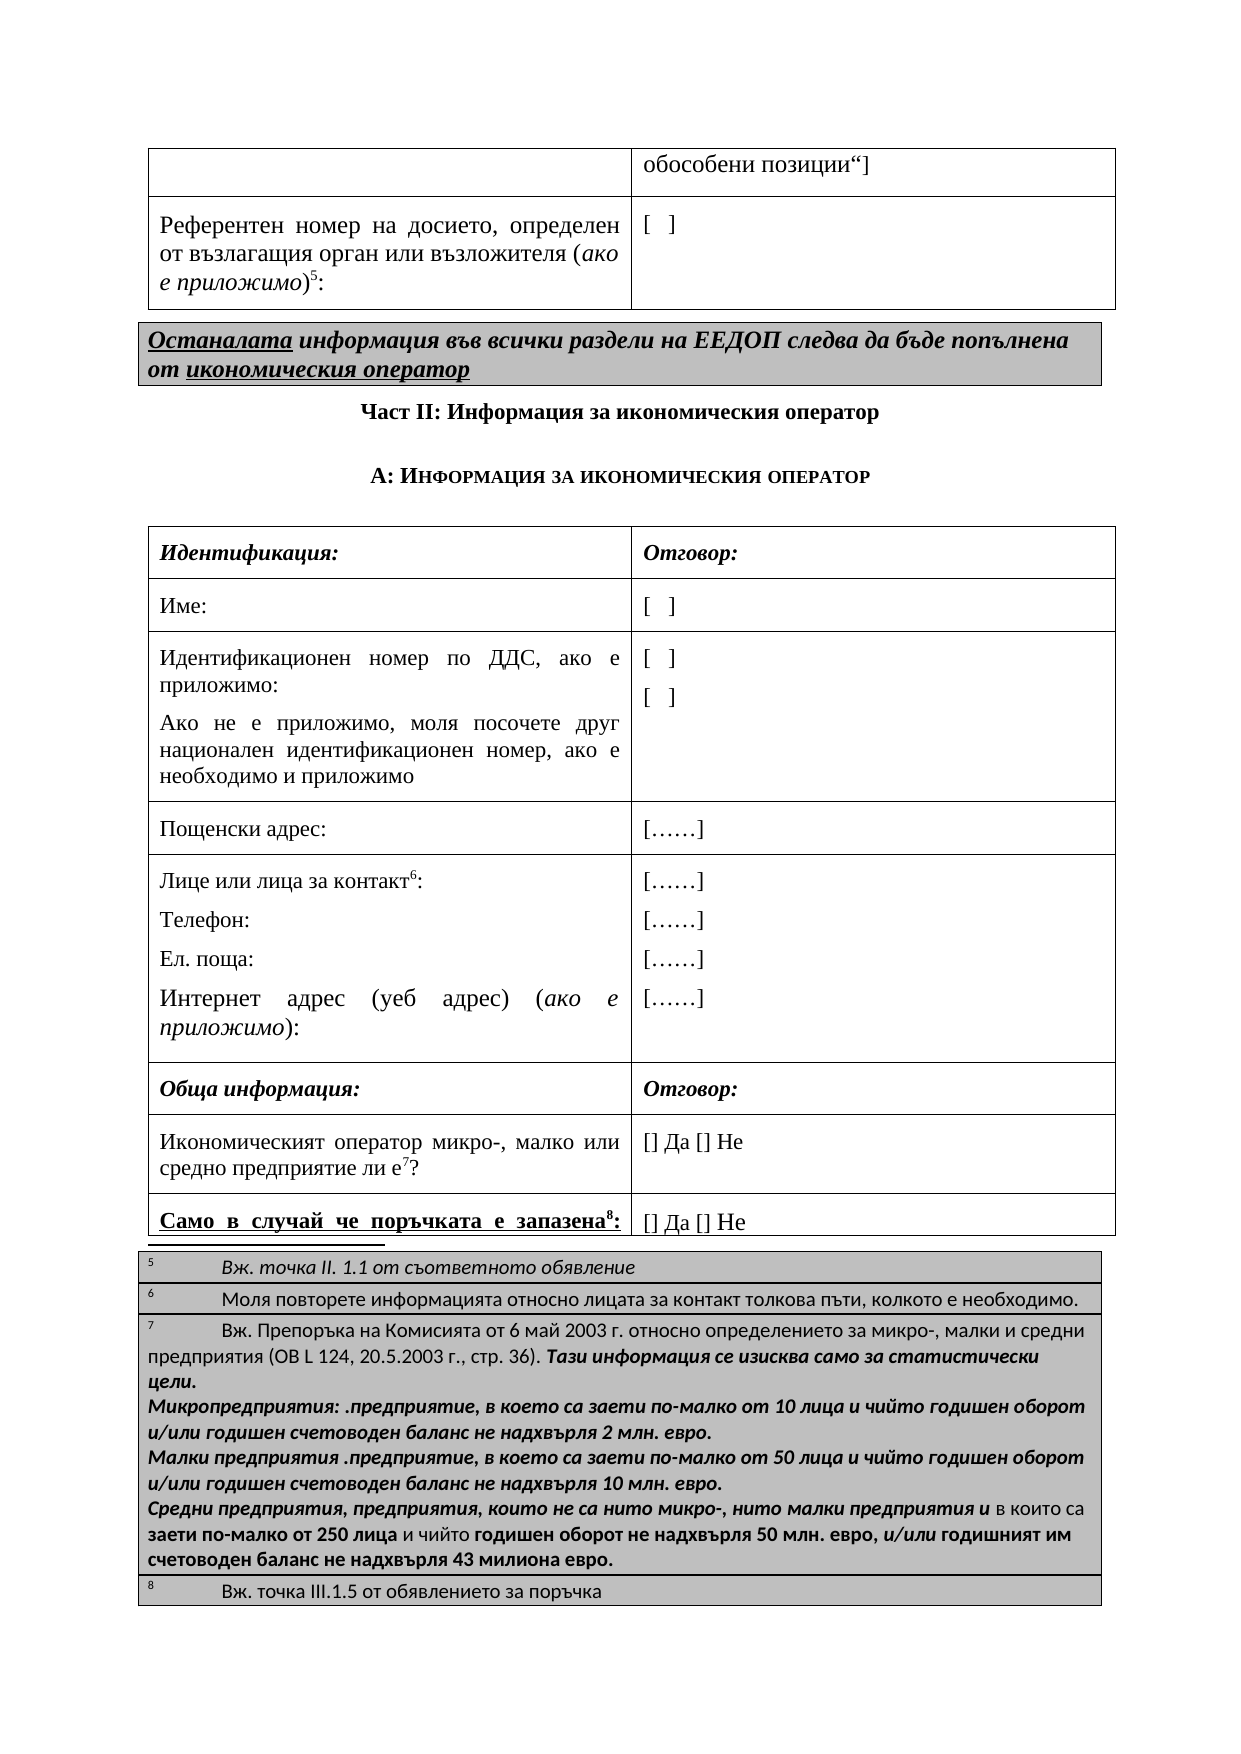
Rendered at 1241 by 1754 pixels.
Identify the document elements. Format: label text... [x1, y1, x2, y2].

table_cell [632, 1194, 1115, 1235]
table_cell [149, 149, 631, 196]
table_header Идентификация: [149, 527, 631, 578]
table_cell Обща информация: [149, 1063, 631, 1114]
table_cell Име: [149, 579, 631, 631]
table_cell Икономическият оператор микро-, малко или средно предприятие ли е? [149, 1115, 631, 1193]
table_cell Пощенски адрес: [149, 802, 631, 853]
text Останалата информация във всички раздели на ЕЕДОП следва да бъде попълнена от икономическия оператор [139, 323, 1101, 385]
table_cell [149, 1194, 631, 1235]
table_cell Лице или лица за контакт: Телефон: Ел. поща: Интернет адрес (уеб адрес) (ако е приложимо): [149, 855, 631, 1062]
text Част II: Информация за икономическия оператор [148, 398, 1093, 424]
text А: Информация за икономическия оператор [148, 462, 1093, 488]
table_cell [ ] [632, 197, 1115, 308]
table_header Отговор: [632, 527, 1115, 578]
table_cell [632, 149, 1115, 196]
table_cell [……] [……] [……] [……] [632, 855, 1115, 1062]
table_cell Идентификационен номер по ДДС, ако е приложимо: Ако не е приложимо, моля посочете друг национален идентификационен номер, ако е необходимо и приложимо [149, 632, 631, 801]
table_cell [ ] [ ] [632, 632, 1115, 801]
table_cell [ ] [632, 579, 1115, 631]
table_cell Отговор: [632, 1063, 1115, 1114]
table_cell Референтен номер на досието, определен от възлагащия орган или възложителя (ако е приложимо): [149, 197, 631, 308]
table_cell [……] [632, 802, 1115, 853]
table_cell [] Да [] Не [632, 1115, 1115, 1193]
